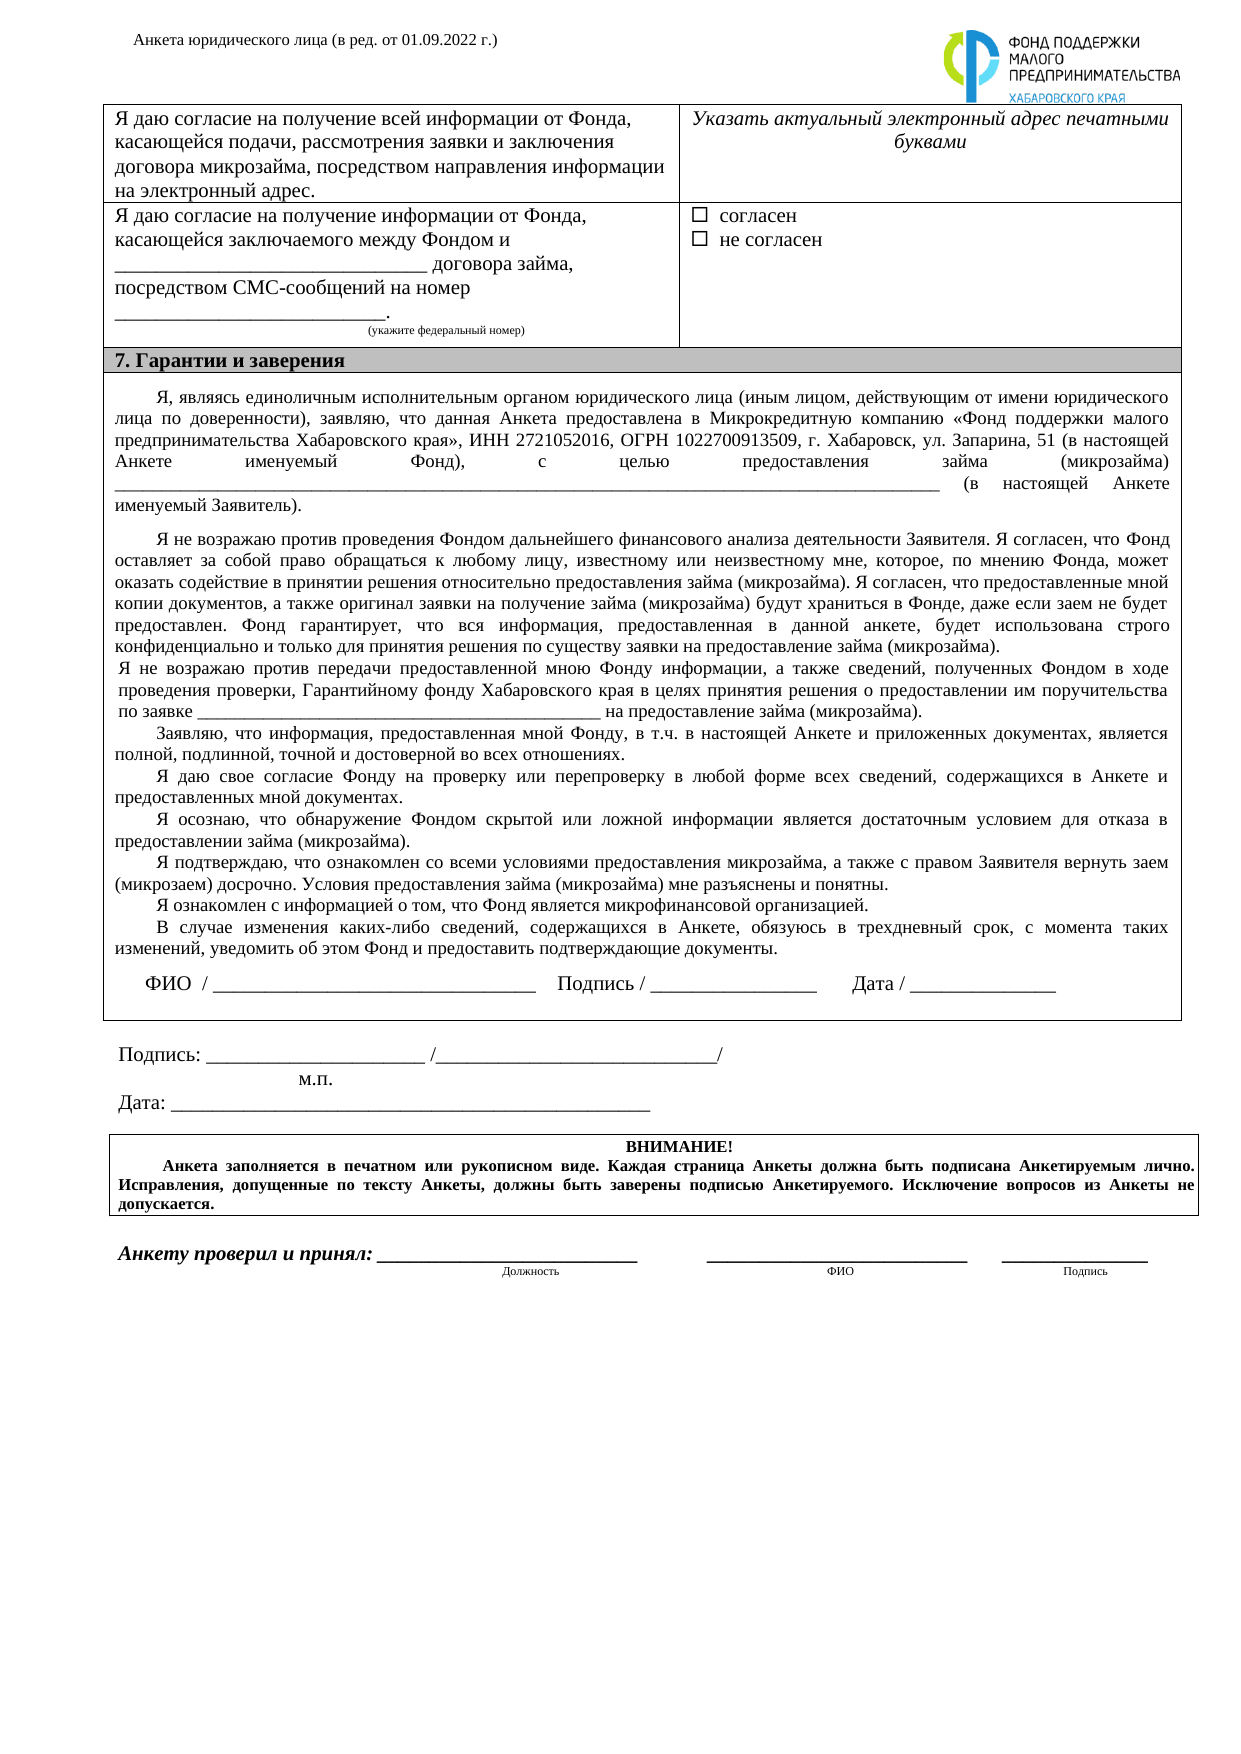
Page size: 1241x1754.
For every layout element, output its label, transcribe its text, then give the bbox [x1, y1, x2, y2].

text ВНИМАНИЕ! [110, 1135, 1198, 1153]
text Подпись: _____________________ /___________________________/ [118, 1042, 1196, 1066]
table_cell 7. Гарантии и заверения [104, 348, 1181, 372]
text Должность ФИО Подпись [118, 1264, 1196, 1288]
table_header Указать актуальный электронный адрес печатными буквами [680, 105, 1181, 202]
text Дата: ______________________________________________ [118, 1090, 1196, 1114]
text Анкета заполняется в печатном или рукописном виде. Каждая страница Анкеты должна быть подписана Анкетируемым лично. Исправления, допущенные по тексту Анкеты, должны быть заверены подписью Анкетируемого. Исключение вопросов из Анкеты не допускается. [110, 1153, 1198, 1215]
picture [943, 30, 1180, 104]
table_header Я даю согласие на получение всей информации от Фонда, касающейся подачи, рассмотрения заявки и заключения договора микрозайма, посредством направления информации на электронный адрес. [104, 105, 679, 202]
table_cell Я, являясь единоличным исполнительным органом юридического лица (иным лицом, действующим от имени юридического лица по доверенности), заявляю, что данная Анкета предоставлена в Микрокредитную компанию «Фонд поддержки малого предпринимательства Хабаровского края», ИНН 2721052016, ОГРН 1022700913509, г. Хабаровск, ул. Запарина, 51 (в настоящей Анкете именуемый Фонд), с целью предоставления займа (микрозайма) ________________________________________________________________________________________ (в настоящей Анкете именуемый Заявитель). Я не возражаю против проведения Фондом дальнейшего финансового анализа деятельности Заявителя. Я согласен, что Фонд оставляет за собой право обращаться к любому лицу, известному или неизвестному мне, которое, по мнению Фонда, может оказать содействие в принятии решения относительно предоставления займа (микрозайма). Я согласен, что предоставленные мной копии документов, а также оригинал заявки на получение займа (микрозайма) будут храниться в Фонде, даже если заем не будет предоставлен. Фонд гарантирует, что вся информация, предоставленная в данной анкете, будет использована строго конфиденциально и только для принятия решения по существу заявки на предоставление займа (микрозайма). Я не возражаю против передачи предоставленной мною Фонду информации, а также сведений, полученных Фондом в ходе проведения проверки, Гарантийному фонду Хабаровского края в целях принятия решения о предоставлении им поручительства по заявке ___________________________________________ на предоставление займа (микрозайма). Заявляю, что информация, предоставленная мной Фонду, в т.ч. в настоящей Анкете и приложенных документах, является полной, подлинной, точной и достоверной во всех отношениях. Я даю свое согласие Фонду на проверку или перепроверку в любой форме всех сведений, содержащихся в Анкете и предоставленных мной документах. Я осознаю, что обнаружение Фондом скрытой или ложной информации является достаточным условием для отказа в предоставлении займа (микрозайма). Я подтверждаю, что ознакомлен со всеми условиями предоставления микрозайма, а также с правом Заявителя вернуть заем (микрозаем) досрочно. Условия предоставления займа (микрозайма) мне разъяснены и понятны. Я ознакомлен с информацией о том, что Фонд является микрофинансовой организацией. В случае изменения каких-либо сведений, содержащихся в Анкете, обязуюсь в трехдневный срок, с момента таких изменений, уведомить об этом Фонд и предоставить подтверждающие документы. ФИО / _______________________________ Подпись / ________________ Дата / ______________ [104, 373, 1181, 1019]
text м.п. [118, 1066, 1196, 1090]
table_cell согласен не согласен [680, 203, 1181, 347]
text Анкету проверил и принял: _________________________ _________________________ ______________ [118, 1240, 1196, 1264]
table_cell Я даю согласие на получение информации от Фонда, касающейся заключаемого между Фондом и ______________________________ договора займа, посредством СМС-сообщений на номер __________________________. (укажите федеральный номер) [104, 203, 679, 347]
